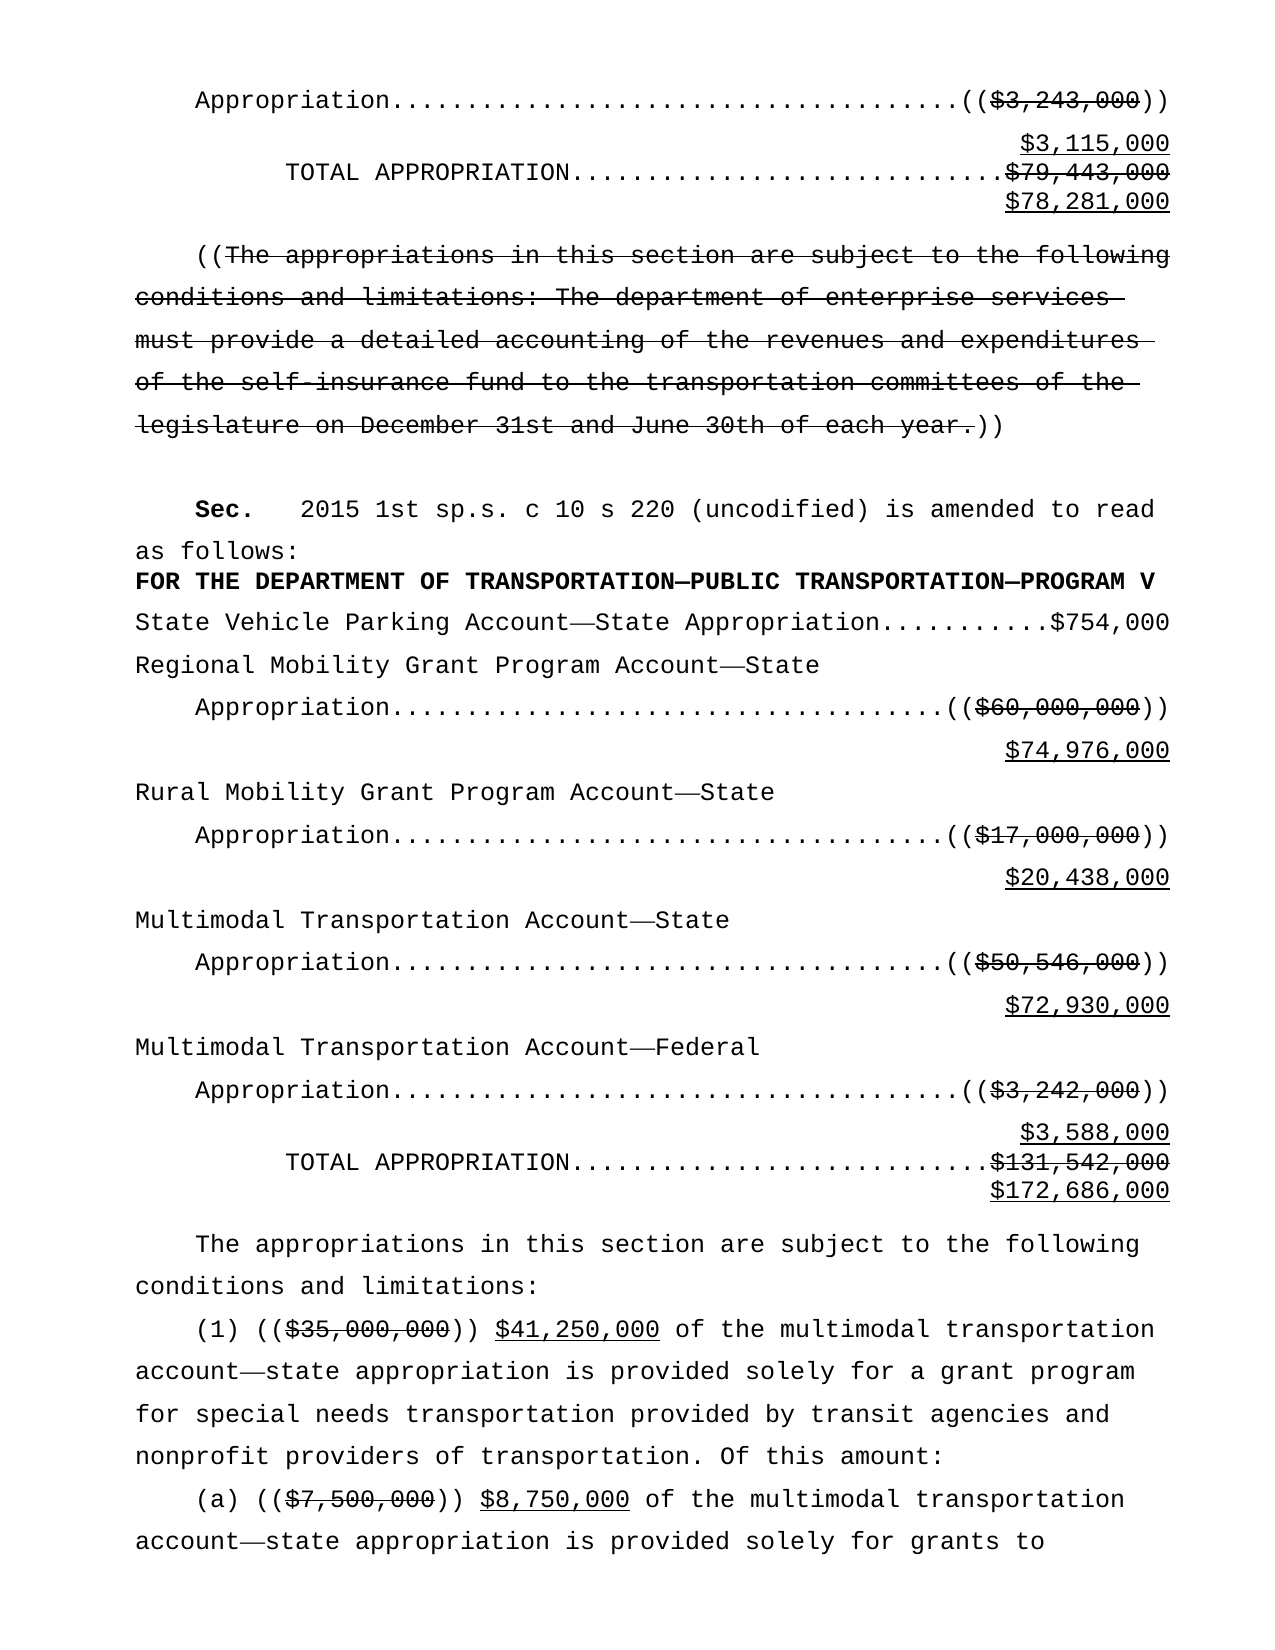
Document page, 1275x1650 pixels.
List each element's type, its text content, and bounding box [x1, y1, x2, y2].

text State Vehicle Parking Account—State Appropriation $754,000 [135, 597, 1170, 639]
text $20,438,000 [135, 852, 1170, 894]
text Appropriation (($17,000,000)) [135, 809, 1170, 852]
text Rural Mobility Grant Program Account—State [135, 767, 1170, 809]
text (1) (($35,000,000)) $41,250,000 of the multimodal transportation account—state appropriation is provided solely for a grant program for special needs transportation provided by transit agencies and nonprofit providers of transportation. Of this amount: [135, 1303, 1170, 1473]
text The appropriations in this section are subject to the following conditions and limitations: [135, 1218, 1170, 1303]
text $74,976,000 [135, 724, 1170, 767]
text $72,930,000 [135, 979, 1170, 1022]
text $3,588,000 [135, 1107, 1170, 1149]
text TOTAL APPROPRIATION $131,542,000 [135, 1149, 1170, 1177]
text Appropriation (($3,242,000)) [135, 1064, 1170, 1107]
text Regional Mobility Grant Program Account—State [135, 639, 1170, 682]
text Appropriation (($60,000,000)) [135, 682, 1170, 724]
text Appropriation (($3,243,000)) [135, 75, 1170, 117]
text Sec. 2015 1st sp.s. c 10 s 220 (uncodified) is amended to read as follows: [135, 483, 1170, 568]
text $172,686,000 [135, 1177, 1170, 1206]
text Appropriation (($50,546,000)) [135, 937, 1170, 979]
text $3,115,000 [135, 117, 1170, 160]
text Multimodal Transportation Account—State [135, 894, 1170, 937]
text ((The appropriations in this section are subject to the following conditions and limitations: The department of enterprise services must provide a detailed accounting of the revenues and expenditures of the self-insurance fund to the transportation committees of the legislature on December 31st and June 30th of each year.)) [135, 229, 1170, 442]
text FOR THE DEPARTMENT OF TRANSPORTATION—PUBLIC TRANSPORTATION—PROGRAM V [135, 568, 1170, 597]
text $78,281,000 [135, 188, 1170, 217]
text Multimodal Transportation Account—Federal [135, 1022, 1170, 1064]
text TOTAL APPROPRIATION $79,443,000 [135, 160, 1170, 188]
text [135, 1473, 1170, 1558]
